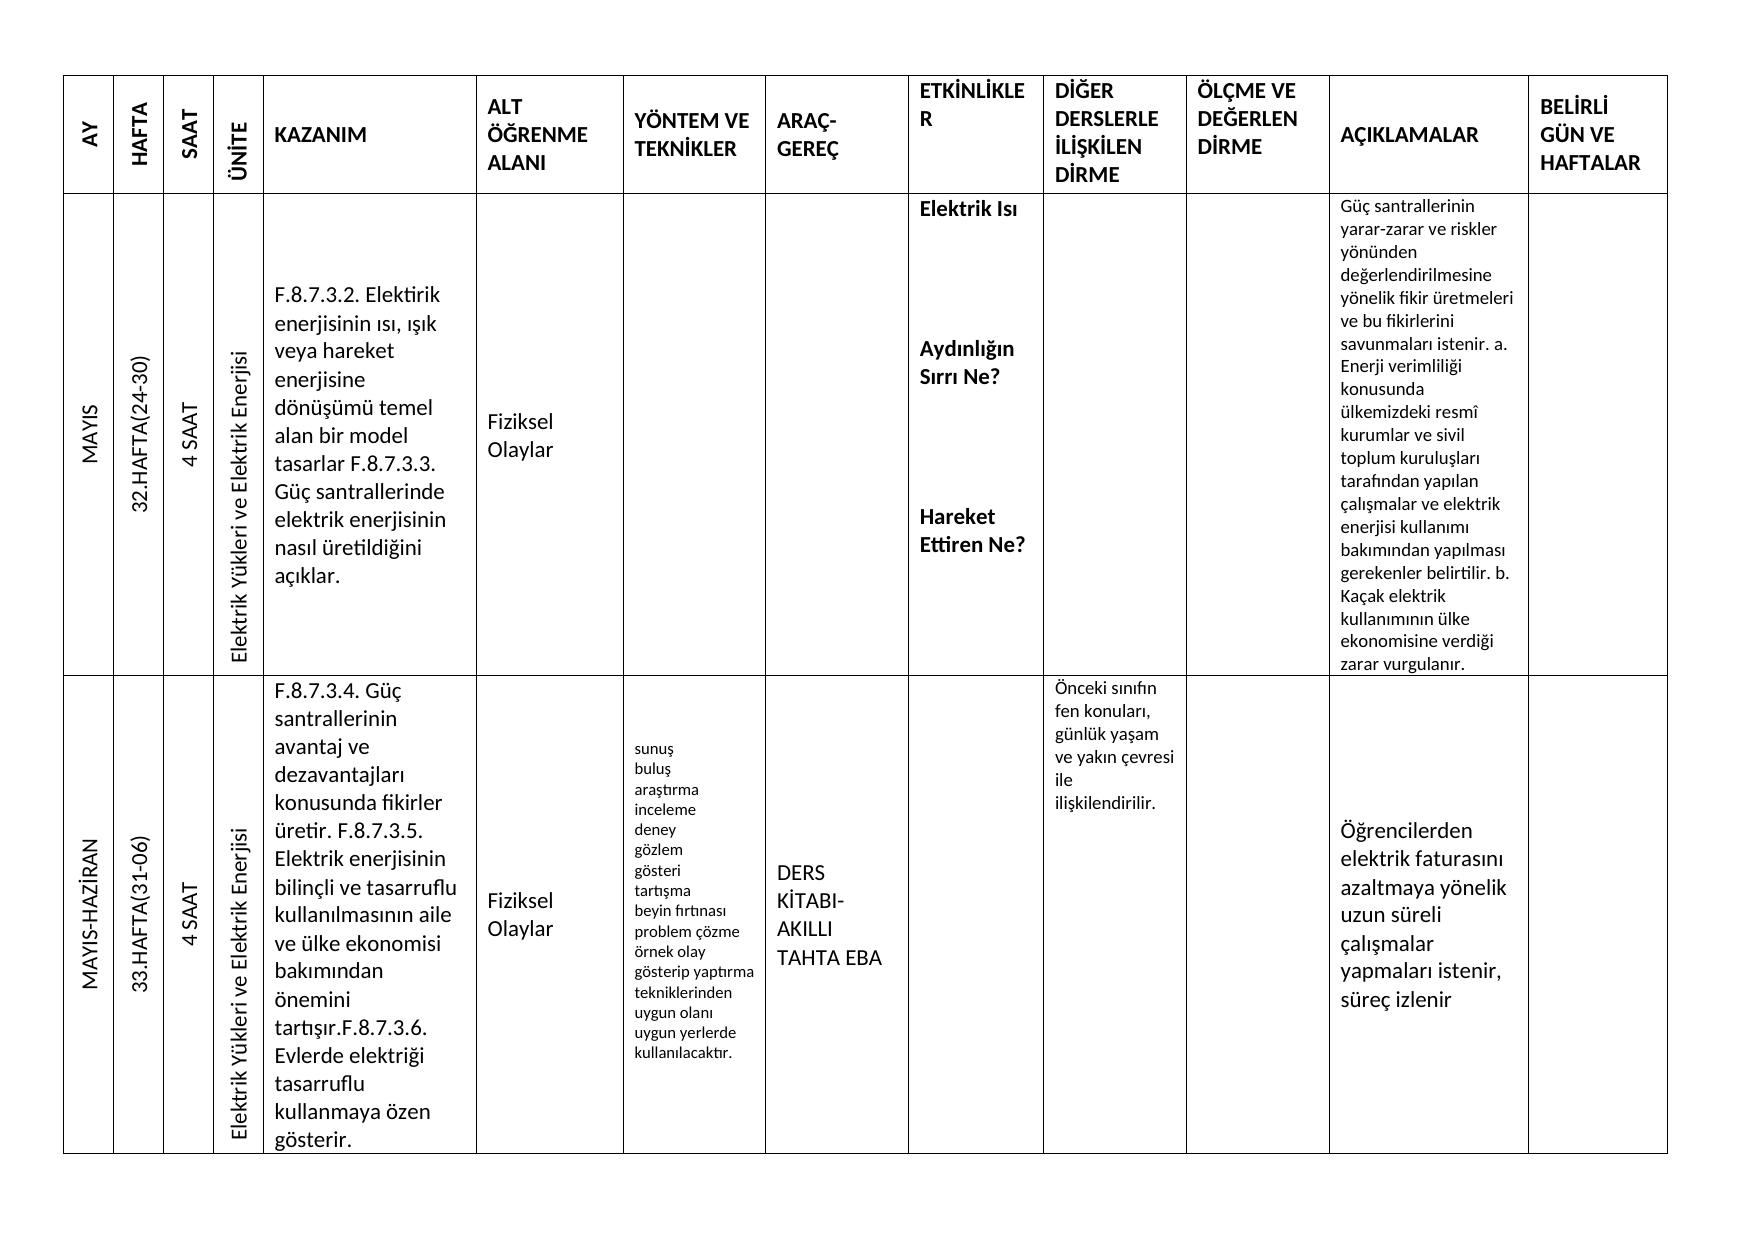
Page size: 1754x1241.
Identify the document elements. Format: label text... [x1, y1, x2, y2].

table_cell sunuş buluş araştırma inceleme deney gözlem gösteri tartışma beyin fırtınası problem çözme örnek olay gösterip yaptırma tekniklerinden uygun olanı uygun yerlerde kullanılacaktır. [624, 676, 765, 1153]
table_cell F.8.7.3.4. Güç santrallerinin avantaj ve dezavantajları konusunda fikirler üretir. F.8.7.3.5. Elektrik enerjisinin bilinçli ve tasarruflu kullanılmasının aile ve ülke ekonomisi bakımından önemini tartışır.F.8.7.3.6. Evlerde elektriği tasarruflu kullanmaya özen gösterir. [264, 676, 476, 1153]
table_cell Fiziksel Olaylar [477, 676, 623, 1153]
table_header SAAT [164, 76, 213, 193]
table_header ÜNİTE [214, 76, 263, 193]
table_header ETKİNLİKLER [909, 76, 1043, 193]
table_header YÖNTEM VE TEKNİKLER [624, 76, 765, 193]
table_header KAZANIM [264, 76, 476, 193]
table_cell MAYIS-HAZİRAN [64, 676, 113, 1153]
table_cell [1529, 194, 1667, 675]
table_cell MAYIS [64, 194, 113, 675]
table_cell F.8.7.3.2. Elektirik enerjisinin ısı, ışık veya hareket enerjisine dönüşümü temel alan bir model tasarlar F.8.7.3.3. Güç santrallerinde elektrik enerjisinin nasıl üretildiğini açıklar. [264, 194, 476, 675]
table_header ÖLÇME VE DEĞERLEN DİRME [1187, 76, 1329, 193]
table_cell Güç santrallerinin yarar-zarar ve riskler yönünden değerlendirilmesine yönelik fikir üretmeleri ve bu fikirlerini savunmaları istenir. a. Enerji verimliliği konusunda ülkemizdeki resmî kurumlar ve sivil toplum kuruluşları tarafından yapılan çalışmalar ve elektrik enerjisi kullanımı bakımından yapılması gerekenler belirtilir. b. Kaçak elektrik kullanımının ülke ekonomisine verdiği zarar vurgulanır. [1330, 194, 1528, 675]
table_cell Elektrik Yükleri ve Elektrik Enerjisi [214, 194, 263, 675]
table_cell 4 SAAT [164, 194, 213, 675]
table_header DİĞER DERSLERLE İLİŞKİLEN DİRME [1044, 76, 1186, 193]
table_cell [624, 194, 765, 675]
table_header HAFTA [114, 76, 163, 193]
table_cell Elektrik Isı Aydınlığın Sırrı Ne? Hareket Ettiren Ne? [909, 194, 1043, 675]
table_cell Elektrik Yükleri ve Elektrik Enerjisi [214, 676, 263, 1153]
table_cell 32.HAFTA(24-30) [114, 194, 163, 675]
table_cell 4 SAAT [164, 676, 213, 1153]
table_cell [909, 676, 1043, 1153]
table_cell Önceki sınıfın fen konuları, günlük yaşam ve yakın çevresi ile ilişkilendirilir. [1044, 676, 1186, 1153]
table_cell 33.HAFTA(31-06) [114, 676, 163, 1153]
table_cell Fiziksel Olaylar [477, 194, 623, 675]
table_header BELİRLİ GÜN VE HAFTALAR [1529, 76, 1667, 193]
table_header AÇIKLAMALAR [1330, 76, 1528, 193]
table_header ARAÇ- GEREÇ [766, 76, 908, 193]
table_header ALT ÖĞRENME ALANI [477, 76, 623, 193]
table_cell [1529, 676, 1667, 1153]
table_cell [1187, 194, 1329, 675]
table_header AY [64, 76, 113, 193]
table_cell DERS KİTABI-AKILLI TAHTA EBA [766, 676, 908, 1153]
table_cell Öğrencilerden elektrik faturasını azaltmaya yönelik uzun süreli çalışmalar yapmaları istenir, süreç izlenir [1330, 676, 1528, 1153]
table_cell [1187, 676, 1329, 1153]
table_cell [766, 194, 908, 675]
table_cell [1044, 194, 1186, 675]
